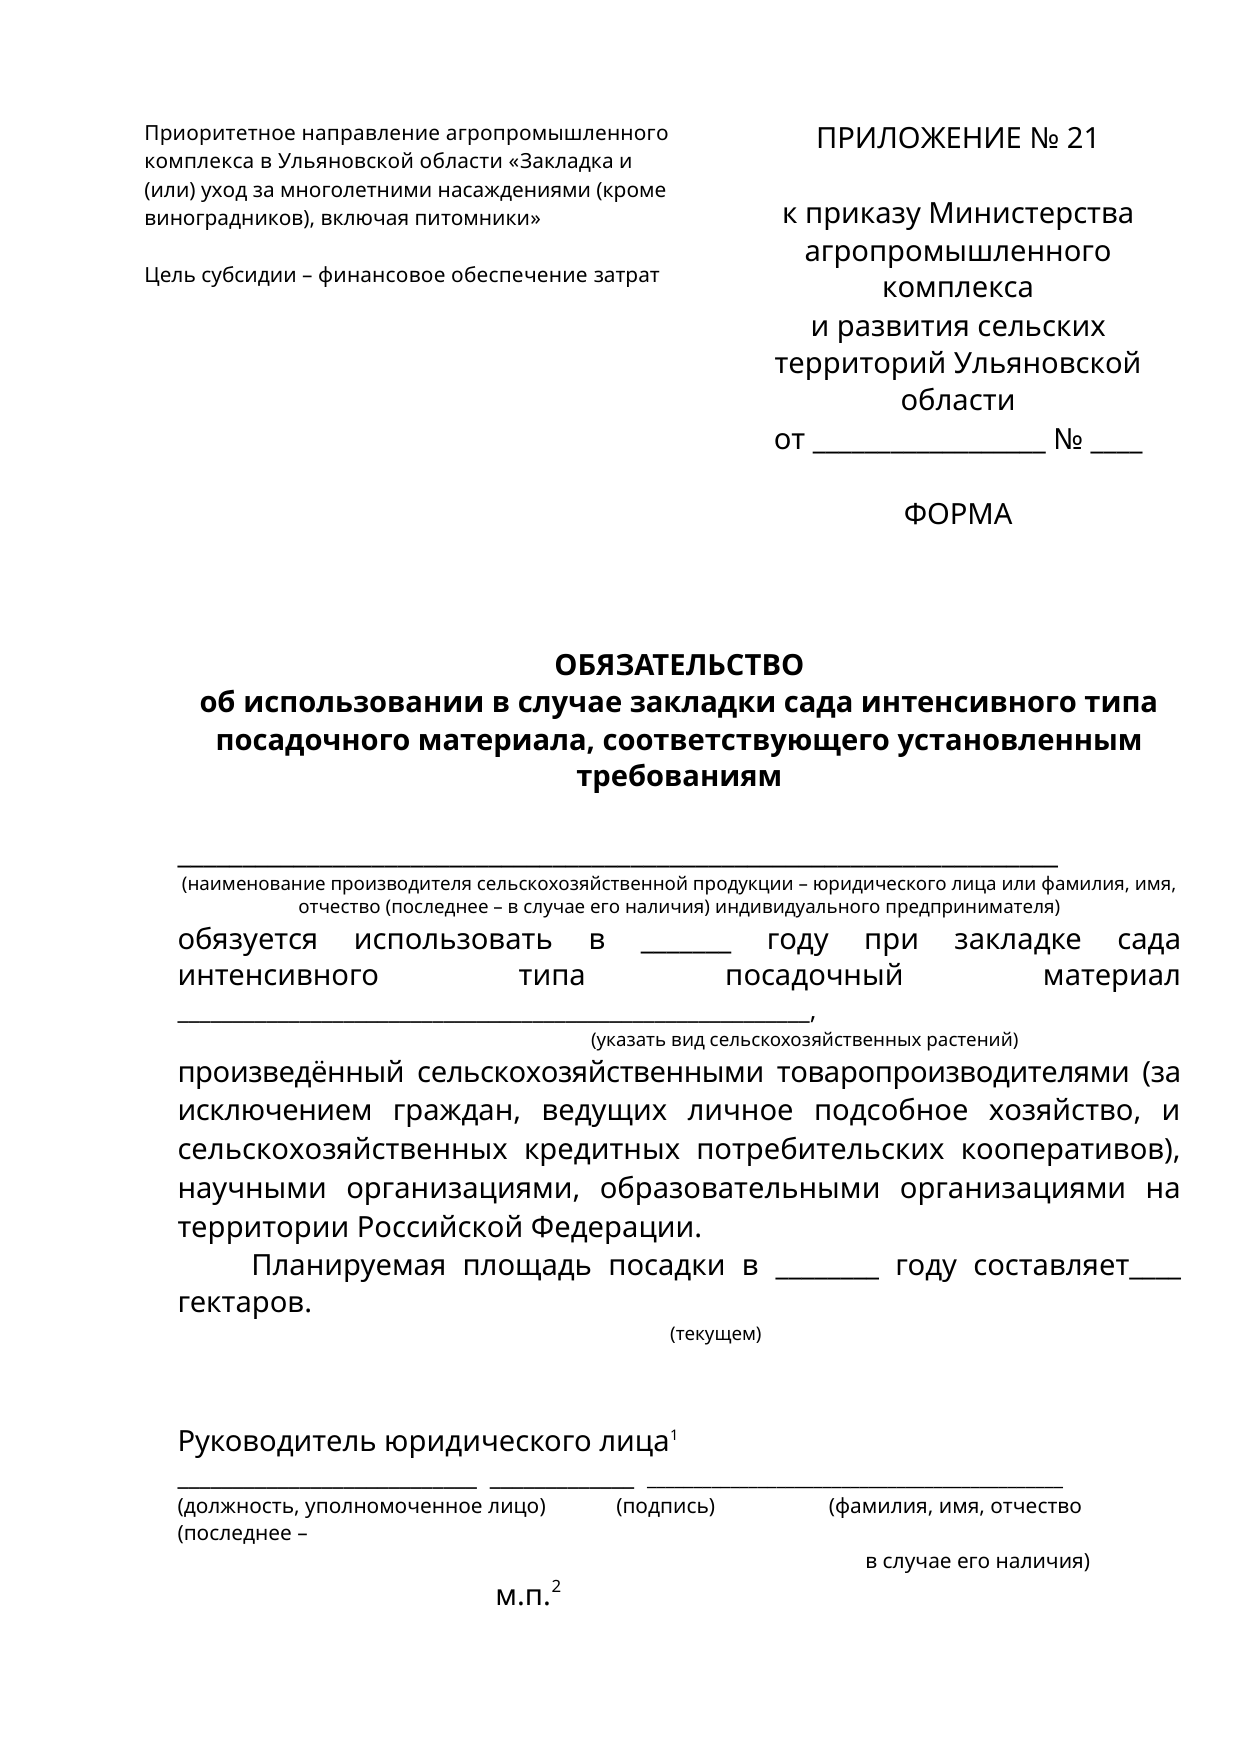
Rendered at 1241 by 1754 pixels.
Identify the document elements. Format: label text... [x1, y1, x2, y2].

table_header Приоритетное направление агропромышленного комплекса в Ульяновской области «Закладка и (или) уход за многолетними насаждениями (кроме виноградников), включая питомники» Цель субсидии – финансовое обеспечение затрат [133, 118, 690, 532]
text ___________________________ _____________ _____________________________________________ [177, 1459, 1181, 1492]
text об использовании в случае закладки сада интенсивного типа [177, 682, 1181, 720]
text ____________________________________________________________________ [177, 833, 1181, 871]
text обязуется использовать в _______ году при закладке сада интенсивного типа посадочный материал _________________________________________________________, [177, 919, 1181, 1027]
text (наименование производителя сельскохозяйственной продукции – юридического лица или фамилия, имя, отчество (последнее – в случае его наличия) индивидуального предпринимателя) [177, 871, 1181, 919]
text произведённый сельскохозяйственными товаропроизводителями (за исключением граждан, ведущих личное подсобное хозяйство, и сельскохозяйственных кредитных потребительских кооперативов), научными организациями, образовательными организациями на территории Российской Федерации. [177, 1051, 1181, 1246]
text (должность, уполномоченное лицо) (подпись) (фамилия, имя, отчество (последнее – в случае его наличия) [177, 1492, 1181, 1574]
text м.п.2 [177, 1574, 1181, 1613]
text Планируемая площадь посадки в ________ году составляет____ гектаров. [177, 1246, 1181, 1321]
text посадочного материала, соответствующего установленным требованиям [177, 720, 1181, 795]
text Руководитель юридического лица1 [177, 1420, 1181, 1459]
table_header ПРИЛОЖЕНИЕ № 21 к приказу Министерства агропромышленного комплекса и развития сельских территорий Ульяновской области от __________________ № ____ ФОРМА [690, 118, 1181, 532]
text (текущем) [177, 1321, 1181, 1345]
text (указать вид сельскохозяйственных растений) [177, 1027, 1181, 1051]
text ОБЯЗАТЕЛЬСТВО [177, 645, 1181, 682]
